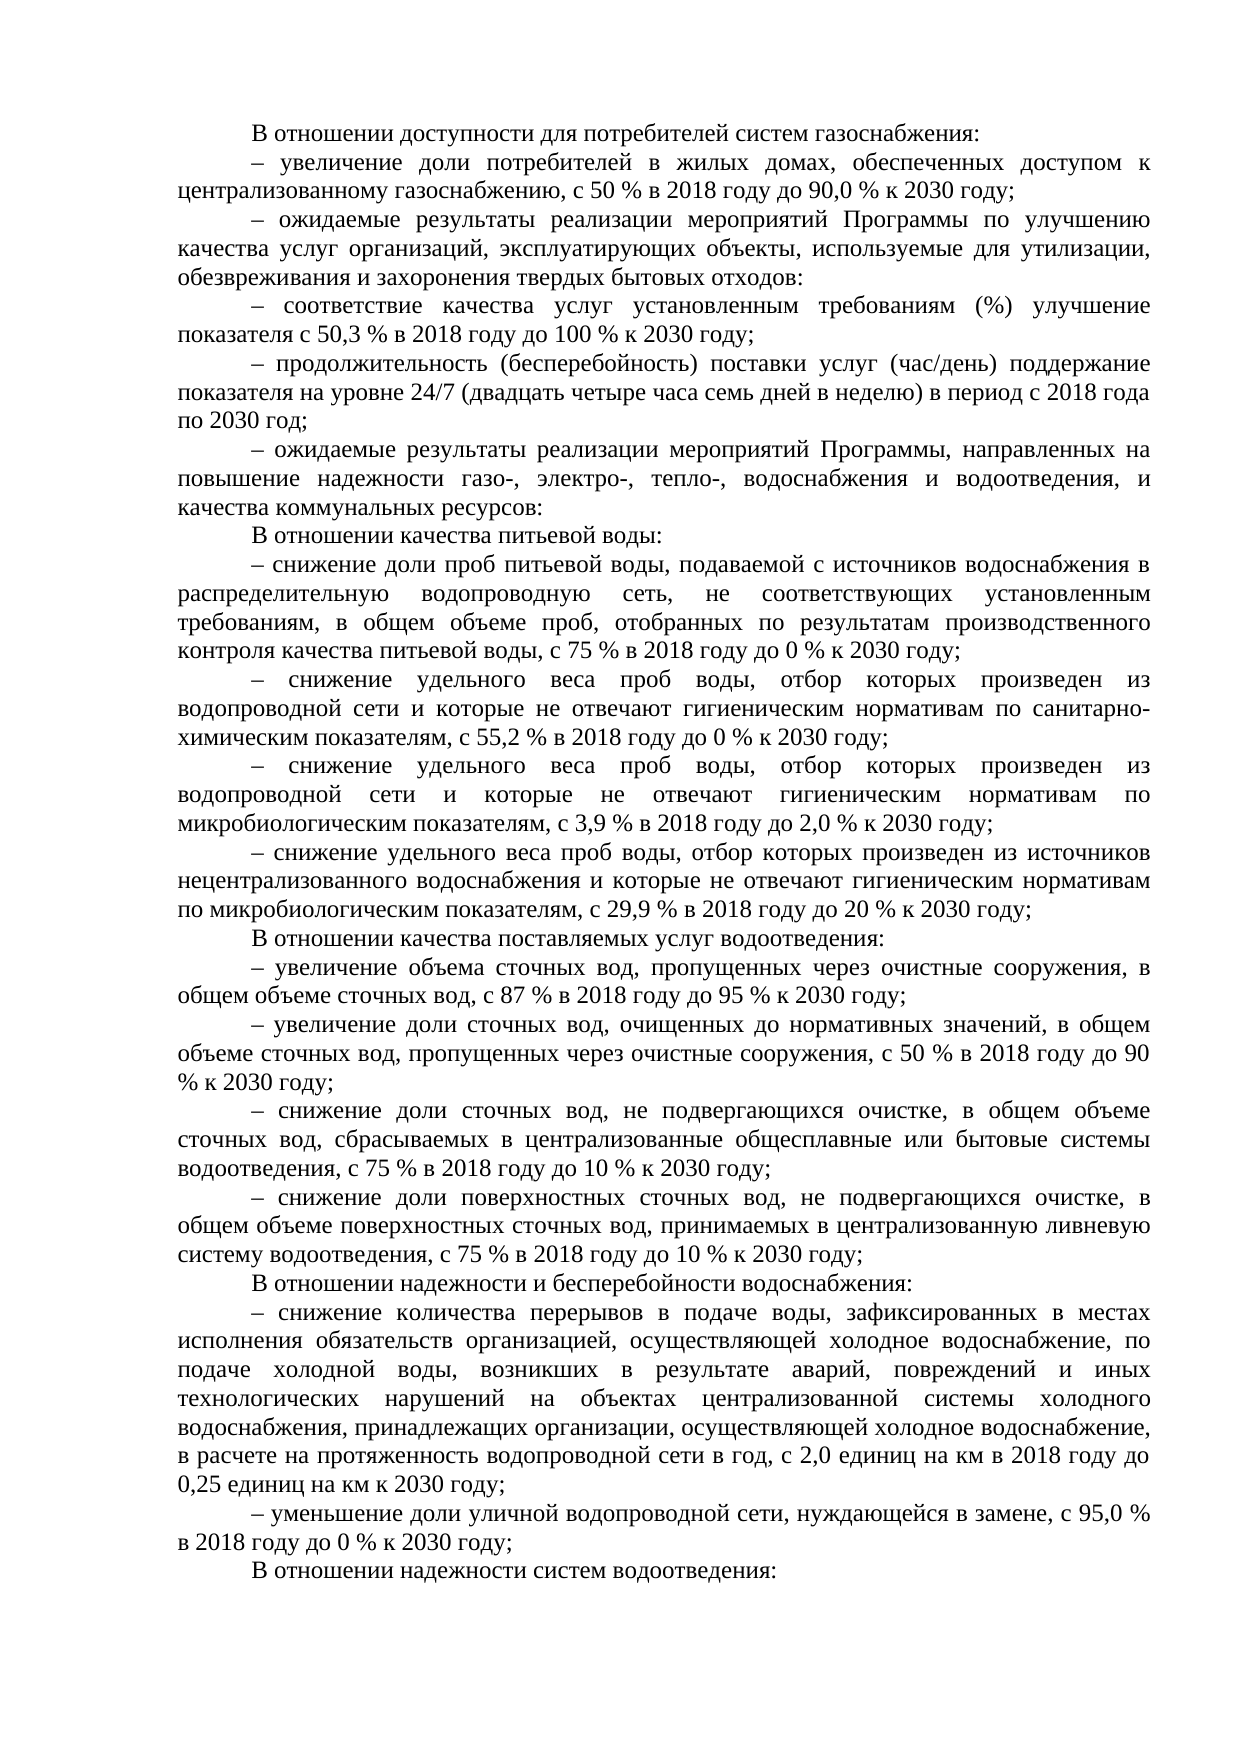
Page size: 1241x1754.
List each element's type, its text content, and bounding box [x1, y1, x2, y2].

text – снижение удельного веса проб воды, отбор которых произведен из источников нецентрализованного водоснабжения и которые не отвечают гигиеническим нормативам по микробиологическим показателям, с 29,9 % в 2018 году до 20 % к 2030 году; [177, 837, 1152, 923]
text В отношении надежности систем водоотведения: [177, 1556, 1152, 1584]
text – увеличение объема сточных вод, пропущенных через очистные сооружения, в общем объеме сточных вод, с 87 % в 2018 году до 95 % к 2030 году; [177, 952, 1152, 1009]
text – продолжительность (бесперебойность) поставки услуг (час/день) поддержание показателя на уровне 24/7 (двадцать четыре часа семь дней в неделю) в период с 2018 года по 2030 год; [177, 348, 1152, 434]
text – ожидаемые результаты реализации мероприятий Программы по улучшению качества услуг организаций, эксплуатирующих объекты, используемые для утилизации, обезвреживания и захоронения твердых бытовых отходов: [177, 204, 1152, 291]
text В отношении качества питьевой воды: [177, 521, 1152, 549]
text – увеличение доли потребителей в жилых домах, обеспеченных доступом к централизованному газоснабжению, с 50 % в 2018 году до 90,0 % к 2030 году; [177, 147, 1152, 204]
text – соответствие качества услуг установленным требованиям (%) улучшение показателя с 50,3 % в 2018 году до 100 % к 2030 году; [177, 291, 1152, 348]
text – уменьшение доли уличной водопроводной сети, нуждающейся в замене, с 95,0 % в 2018 году до 0 % к 2030 году; [177, 1498, 1152, 1556]
text – снижение доли поверхностных сточных вод, не подвергающихся очистке, в общем объеме поверхностных сточных вод, принимаемых в централизованную ливневую систему водоотведения, с 75 % в 2018 году до 10 % к 2030 году; [177, 1182, 1152, 1268]
text – снижение доли проб питьевой воды, подаваемой с источников водоснабжения в распределительную водопроводную сеть, не соответствующих установленным требованиям, в общем объеме проб, отобранных по результатам производственного контроля качества питьевой воды, с 75 % в 2018 году до 0 % к 2030 году; [177, 549, 1152, 664]
text – увеличение доли сточных вод, очищенных до нормативных значений, в общем объеме сточных вод, пропущенных через очистные сооружения, с 50 % в 2018 году до 90 % к 2030 году; [177, 1009, 1152, 1096]
text В отношении надежности и бесперебойности водоснабжения: [177, 1268, 1152, 1297]
text – снижение количества перерывов в подаче воды, зафиксированных в местах исполнения обязательств организацией, осуществляющей холодное водоснабжение, по подаче холодной воды, возникших в результате аварий, повреждений и иных технологических нарушений на объектах централизованной системы холодного водоснабжения, принадлежащих организации, осуществляющей холодное водоснабжение, в расчете на протяженность водопроводной сети в год, с 2,0 единиц на км в 2018 году до 0,25 единиц на км к 2030 году; [177, 1297, 1152, 1498]
text – ожидаемые результаты реализации мероприятий Программы, направленных на повышение надежности газо-, электро-, тепло-, водоснабжения и водоотведения, и качества коммунальных ресурсов: [177, 434, 1152, 521]
text – снижение удельного веса проб воды, отбор которых произведен из водопроводной сети и которые не отвечают гигиеническим нормативам по микробиологическим показателям, с 3,9 % в 2018 году до 2,0 % к 2030 году; [177, 751, 1152, 837]
text – снижение удельного веса проб воды, отбор которых произведен из водопроводной сети и которые не отвечают гигиеническим нормативам по санитарно-химическим показателям, с 55,2 % в 2018 году до 0 % к 2030 году; [177, 664, 1152, 751]
text В отношении доступности для потребителей систем газоснабжения: [177, 118, 1152, 147]
text – снижение доли сточных вод, не подвергающихся очистке, в общем объеме сточных вод, сбрасываемых в централизованные общесплавные или бытовые системы водоотведения, с 75 % в 2018 году до 10 % к 2030 году; [177, 1096, 1152, 1182]
text В отношении качества поставляемых услуг водоотведения: [177, 923, 1152, 952]
